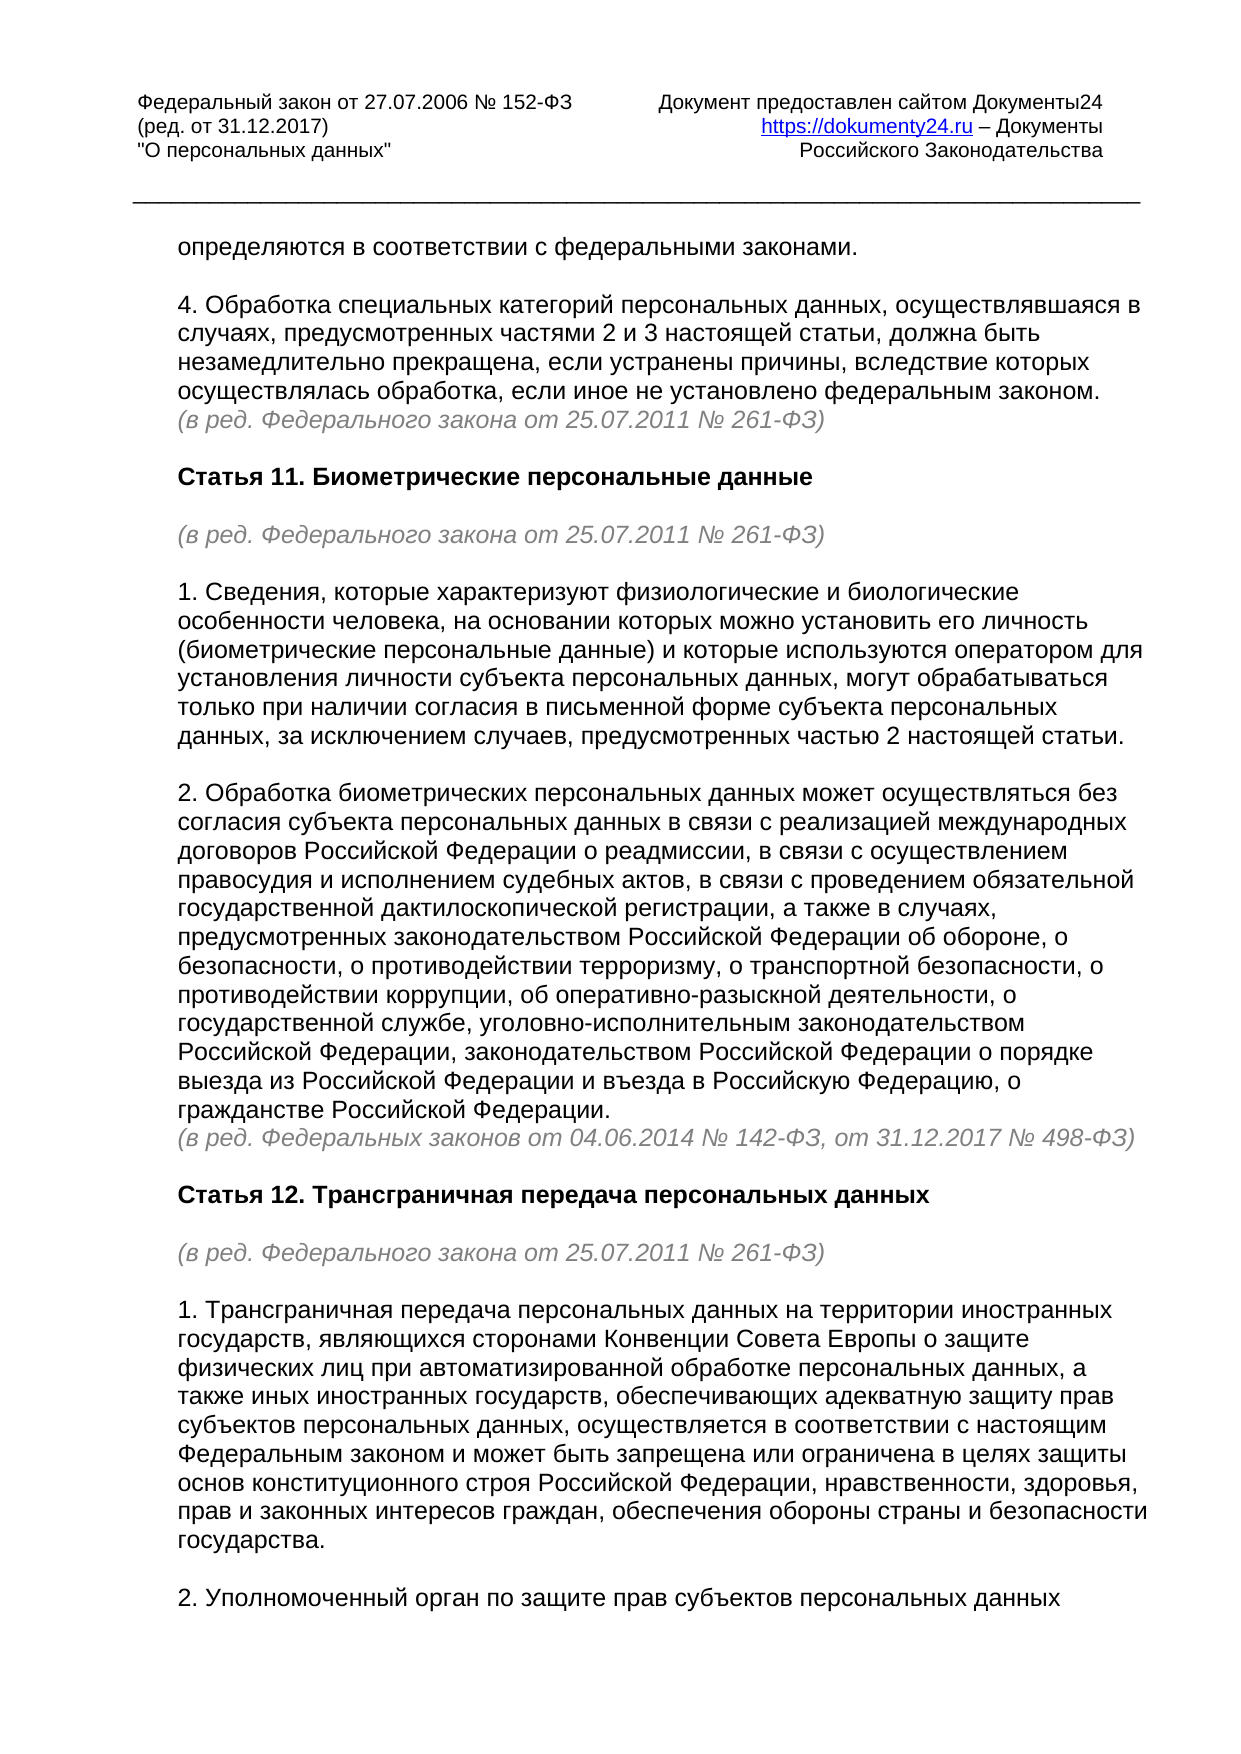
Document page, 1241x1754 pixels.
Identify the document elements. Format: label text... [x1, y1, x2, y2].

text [177, 1583, 1152, 1611]
text Статья 12. Трансграничная передача персональных данных [177, 1180, 1152, 1209]
text 1. Сведения, которые характеризуют физиологические и биологические особенности человека, на основании которых можно установить его личность (биометрические персональные данные) и которые используются оператором для установления личности субъекта персональных данных, могут обрабатываться только при наличии согласия в письменной форме субъекта персональных данных, за исключением случаев, предусмотренных частью 2 настоящей статьи. [177, 577, 1152, 749]
text 2. Обработка биометрических персональных данных может осуществляться без согласия субъекта персональных данных в связи с реализацией международных договоров Российской Федерации о реадмиссии, в связи с осуществлением правосудия и исполнением судебных актов, в связи с проведением обязательной государственной дактилоскопической регистрации, а также в случаях, предусмотренных законодательством Российской Федерации об обороне, о безопасности, о противодействии терроризму, о транспортной безопасности, о противодействии коррупции, об оперативно-разыскной деятельности, о государственной службе, уголовно-исполнительным законодательством Российской Федерации, законодательством Российской Федерации о порядке выезда из Российской Федерации и въезда в Российскую Федерацию, о гражданстве Российской Федерации. [177, 778, 1152, 1123]
text (в ред. Федерального закона от 25.07.2011 № 261-ФЗ) [177, 1238, 1152, 1266]
text Статья 11. Биометрические персональные данные [177, 462, 1152, 491]
text 1. Трансграничная передача персональных данных на территории иностранных государств, являющихся сторонами Конвенции Совета Европы о защите физических лиц при автоматизированной обработке персональных данных, а также иных иностранных государств, обеспечивающих адекватную защиту прав субъектов персональных данных, осуществляется в соответствии с настоящим Федеральным законом и может быть запрещена или ограничена в целях защиты основ конституционного строя Российской Федерации, нравственности, здоровья, прав и законных интересов граждан, обеспечения обороны страны и безопасности государства. [177, 1295, 1152, 1554]
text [177, 232, 1152, 261]
text (в ред. Федерального закона от 25.07.2011 № 261-ФЗ) [177, 404, 1152, 433]
text (в ред. Федеральных законов от 04.06.2014 № 142-ФЗ, от 31.12.2017 № 498-ФЗ) [177, 1123, 1152, 1180]
text (в ред. Федерального закона от 25.07.2011 № 261-ФЗ) [177, 519, 1152, 548]
text 4. Обработка специальных категорий персональных данных, осуществлявшаяся в случаях, предусмотренных частями 2 и 3 настоящей статьи, должна быть незамедлительно прекращена, если устранены причины, вследствие которых осуществлялась обработка, если иное не установлено федеральным законом. [177, 289, 1152, 404]
